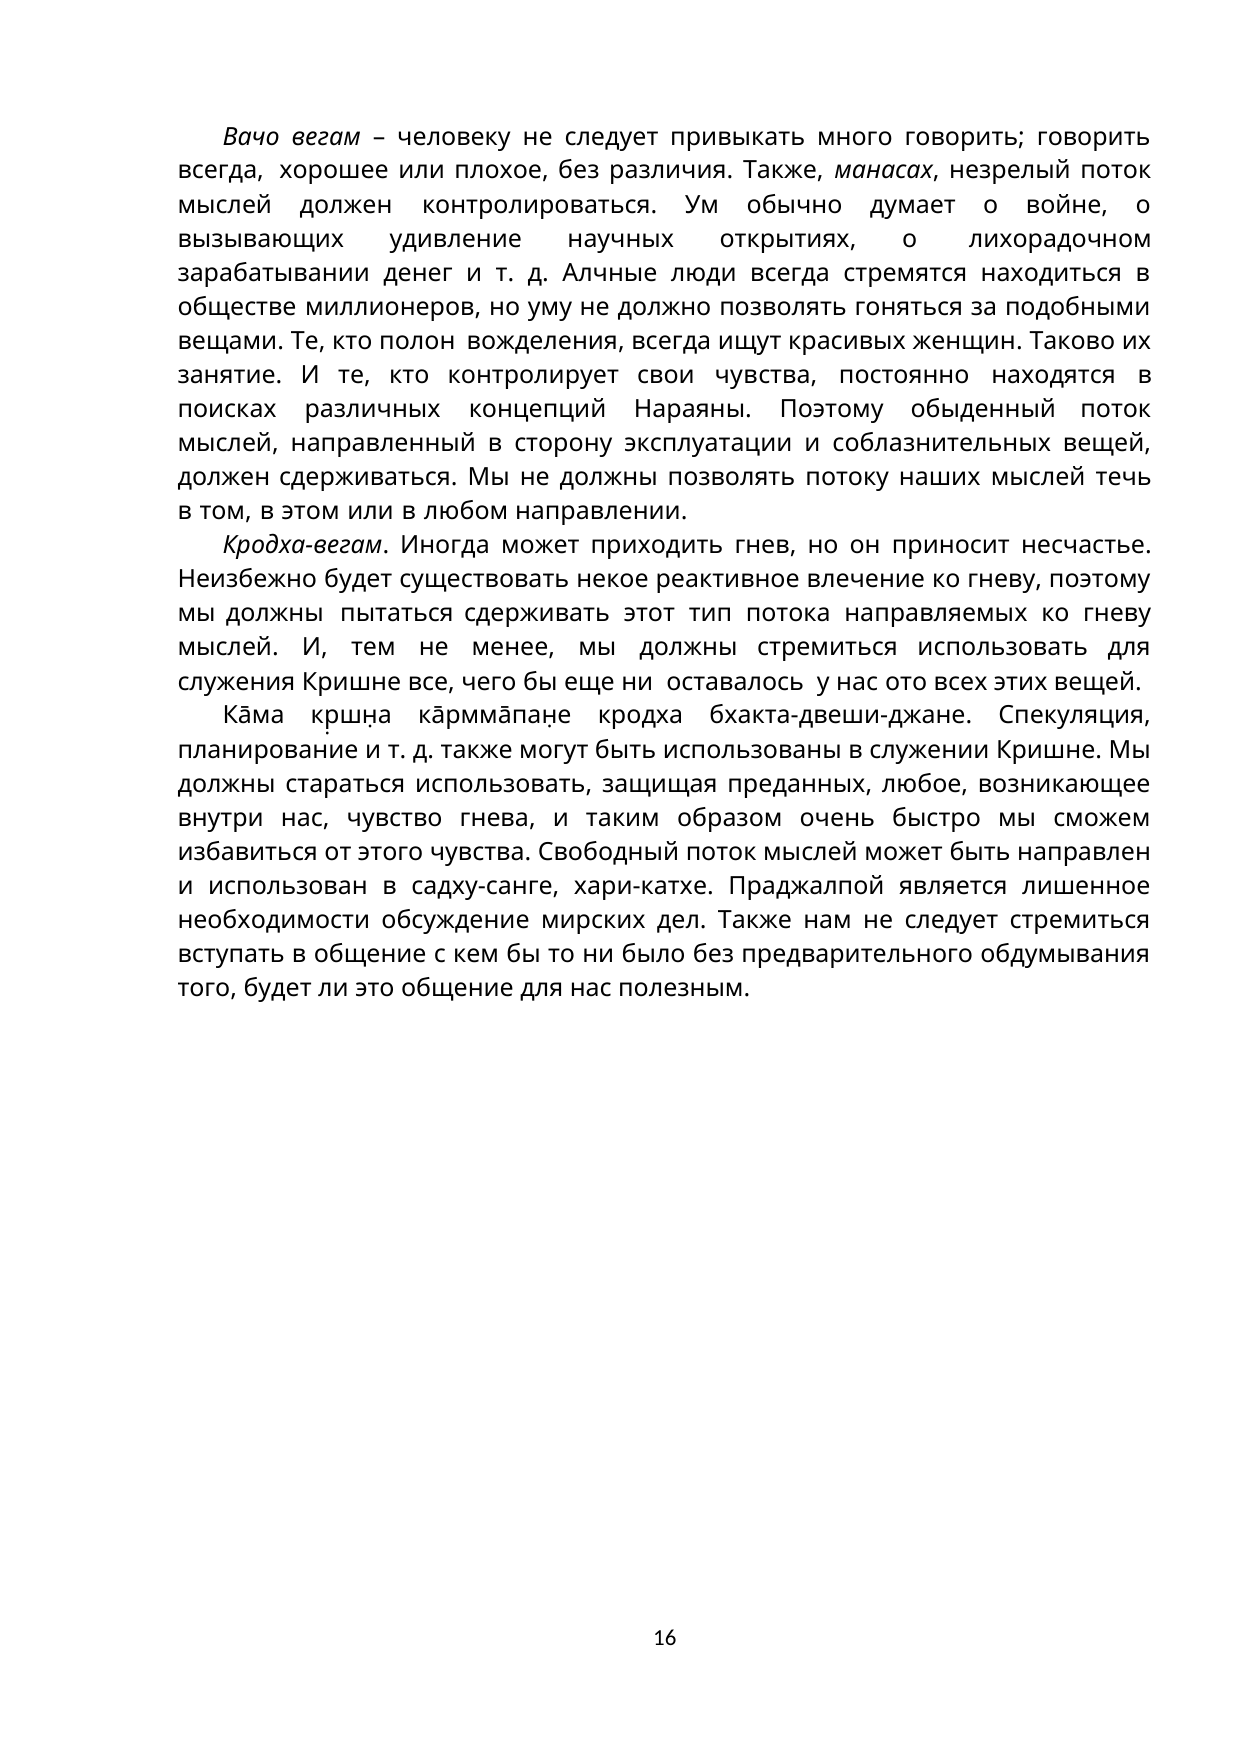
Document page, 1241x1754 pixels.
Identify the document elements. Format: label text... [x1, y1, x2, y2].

text Ка̄ма кр̣шн̣а ка̄рмма̄пан̣е кродха бхакта-двеши-джане. Спекуляция, планирование и т. д. также могут быть использованы в служении Кришне. Мы должны стараться использовать, защищая преданных, любое, возникающее внутри нас, чувство гнева, и таким образом очень быстро мы сможем избавиться от этого чувства. Свободный поток мыслей может быть направлен и использован в садху-санге, хари-катхе. Праджалпой является лишенное необходимости обсуждение мирских дел. Также нам не следует стремиться вступать в общение с кем бы то ни было без предварительного обдумывания того, будет ли это общение для нас полезным. [177, 697, 1152, 1004]
text Вачо вегам – человеку не следует привыкать много говорить; говорить всегда, хорошее или плохое, без различия. Также, манасах, незрелый поток мыслей должен контролироваться. Ум обычно думает о войне, о вызывающих удивление научных открытиях, о лихорадочном зарабатывании денег и т. д. Алчные люди всегда стремятся находиться в обществе миллионеров, но уму не должно позволять гоняться за подобными вещами. Те, кто полон вожделения, всегда ищут красивых женщин. Таково их занятие. И те, кто контролирует свои чувства, постоянно находятся в поисках различных концепций Нараяны. Поэтому обыденный поток мыслей, направленный в сторону эксплуатации и соблазнительных вещей, должен сдерживаться. Мы не должны позволять потоку наших мыслей течь в том, в этом или в любом направлении. [177, 118, 1152, 527]
text Кродха-вегам. Иногда может приходить гнев, но он приносит несчастье. Неизбежно будет существовать некое реактивное влечение ко гневу, поэтому мы должны пытаться сдерживать этот тип потока направляемых ко гневу мыслей. И, тем не менее, мы должны стремиться использовать для служения Кришне все, чего бы еще ни оставалось у нас ото всех этих вещей. [177, 527, 1152, 697]
